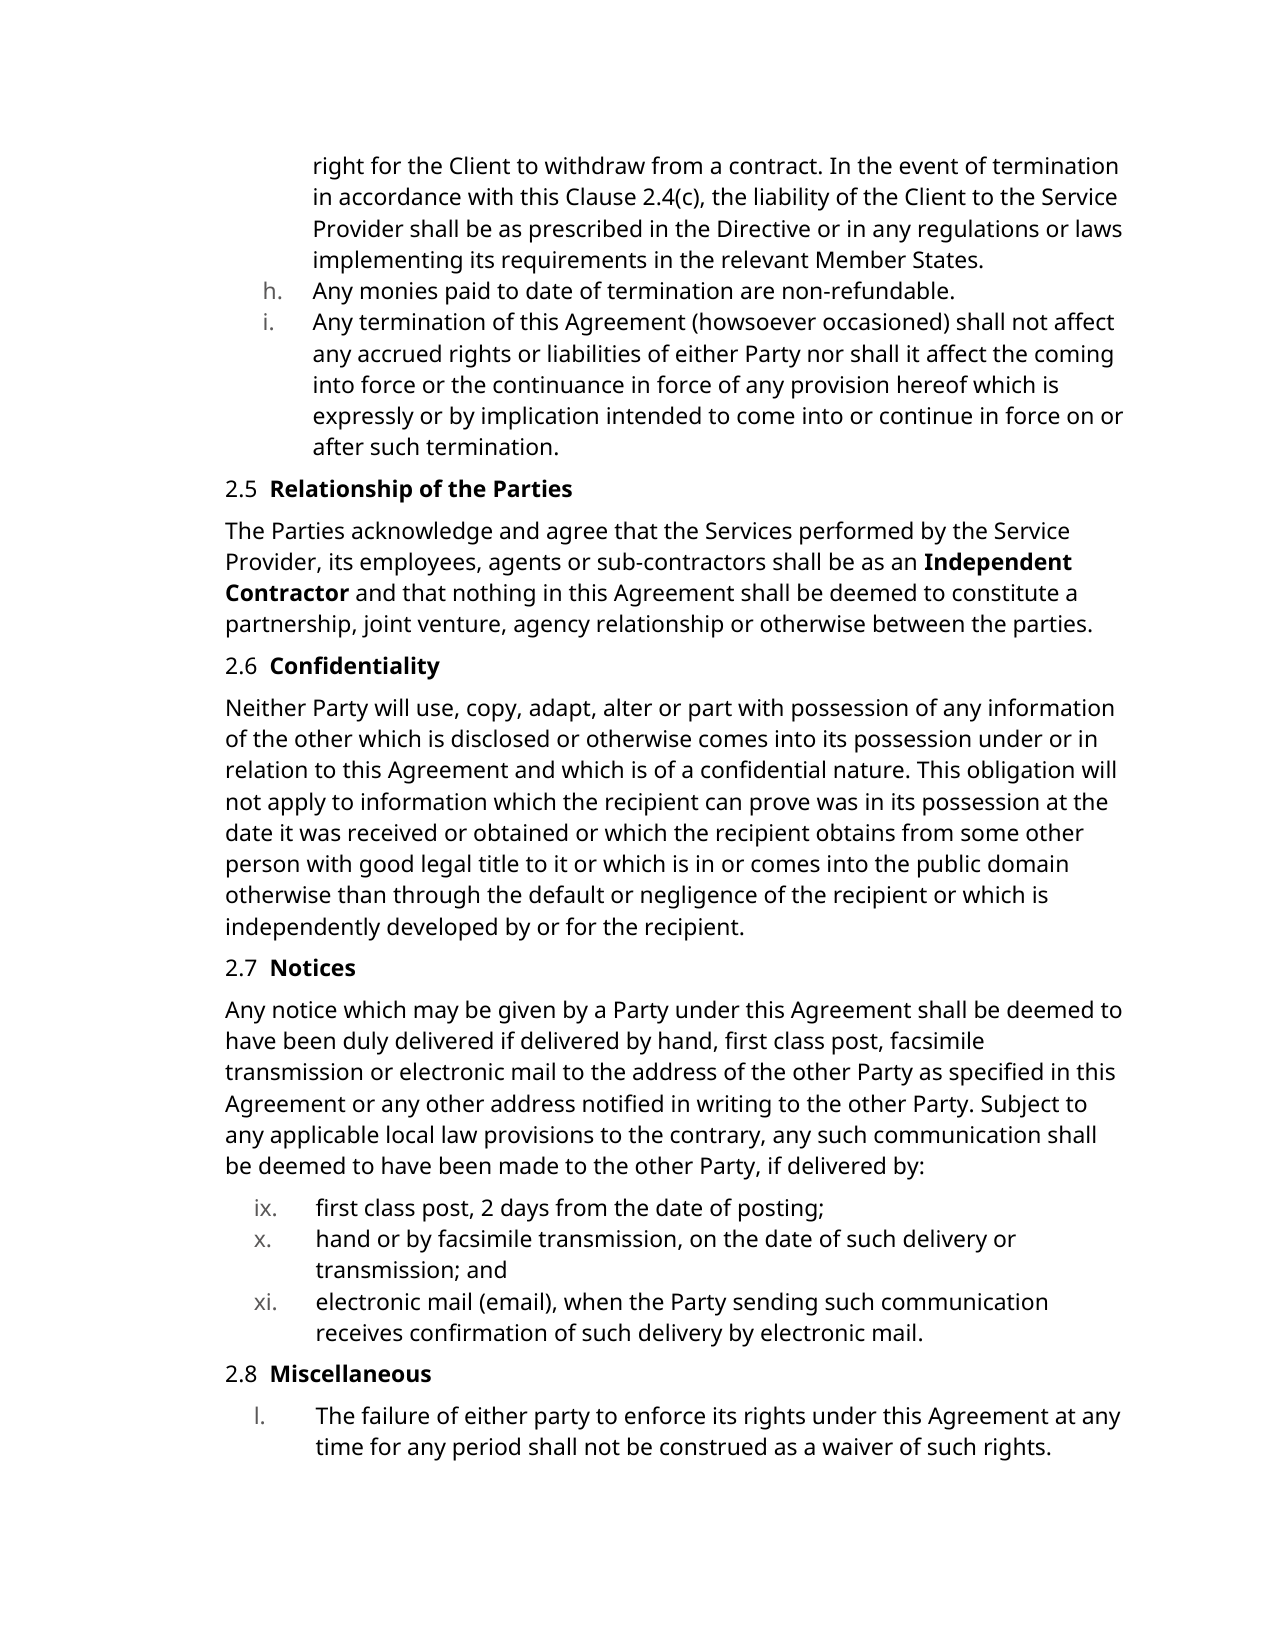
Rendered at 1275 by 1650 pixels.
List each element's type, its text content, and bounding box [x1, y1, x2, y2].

text 2.6 Confidentiality [225, 827, 1125, 858]
list Any termination of this Agreement (howsoever occasioned) shall not affect any accrued rights or liabilities of either Party nor shall it affect the coming into force or the continuance in force of any provision hereof which is expressly or by implication intended to come into or continue in force on or after such termination. [262, 483, 1125, 639]
text 2.5 Relationship of the Parties [225, 650, 1125, 681]
text The Parties acknowledge and agree that the Services performed by the Service Provider, its employees, agents or sub-contractors shall be as an Independent Contractor and that nothing in this Agreement shall be deemed to constitute a partnership, joint venture, agency relationship or otherwise between the parties. [225, 692, 1125, 817]
text Neither Party will use, copy, adapt, alter or part with possession of any information of the other which is disclosed or otherwise comes into its possession under or in relation to this Agreement and which is of a confidential nature. This obligation will not apply to information which the recipient can prove was in its possession at the date it was received or obtained or which the recipient obtains from some other person with good legal title to it or which is in or comes into the public domain otherwise than through the default or negligence of the recipient or which is independently developed by or for the recipient. [225, 869, 1125, 1119]
list (For European Clients and Service Providers only) If the Client is a consumer and the Distance Selling Directive (97/7/EC) (the "Directive") applies to this Agreement, the Client may terminate this Agreement within the relevant timescales prescribed by the regulations or laws in the relevant Member State which implement the requirements of the Directive in respect of a right for the Client to withdraw from a contract. In the event of termination in accordance with this Clause 2.4(c), the liability of the Client to the Service Provider shall be as prescribed in the Directive or in any regulations or laws implementing its requirements in the relevant Member States. [262, 150, 1125, 431]
text 2.7 Notices [225, 1129, 1125, 1160]
list first class post, 2 days from the date of posting; [253, 1369, 1125, 1400]
text Any notice which may be given by a Party under this Agreement shall be deemed to have been duly delivered if delivered by hand, first class post, facsimile transmission or electronic mail to the address of the other Party as specified in this Agreement or any other address notified in writing to the other Party. Subject to any applicable local law provisions to the contrary, any such communication shall be deemed to have been made to the other Party, if delivered by: [225, 1171, 1125, 1358]
list Any monies paid to date of termination are non-refundable. [262, 442, 1125, 473]
list hand or by facsimile transmission, on the date of such delivery or transmission; and [253, 1410, 1125, 1473]
